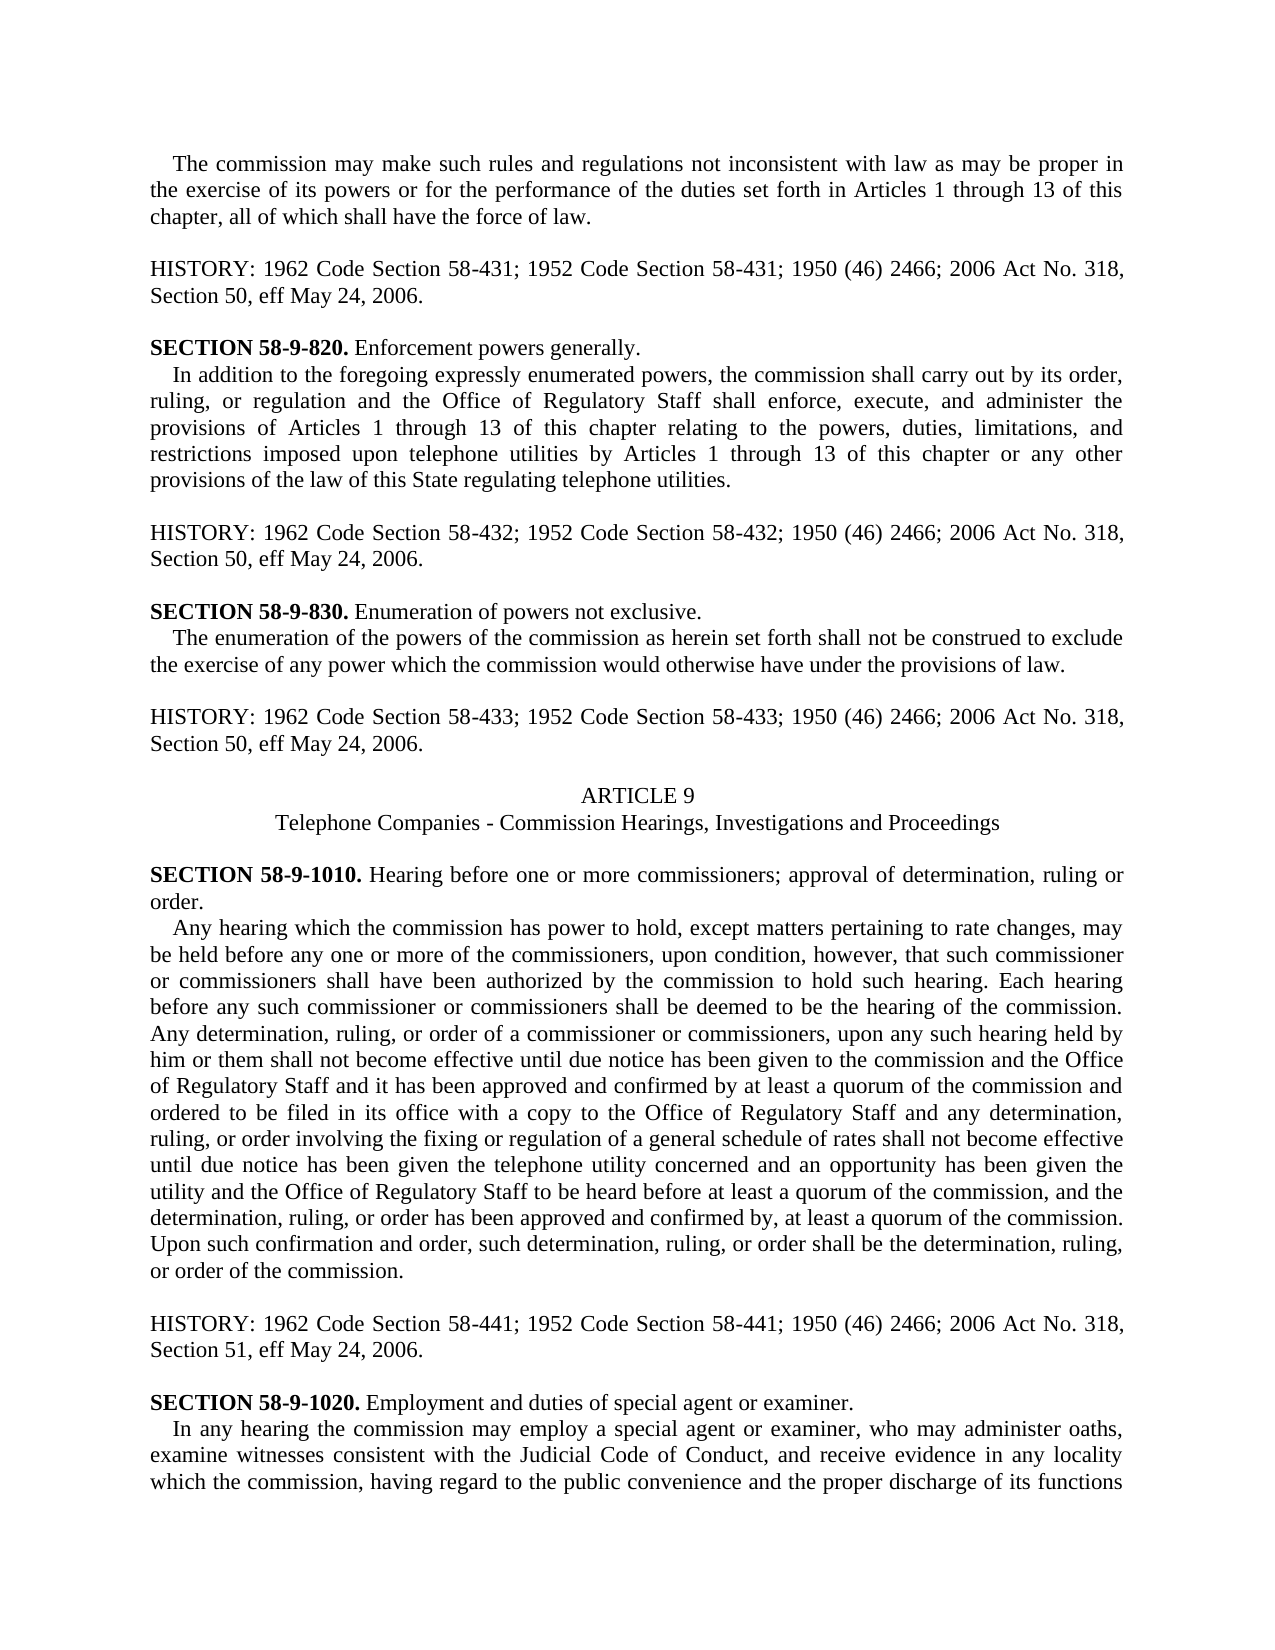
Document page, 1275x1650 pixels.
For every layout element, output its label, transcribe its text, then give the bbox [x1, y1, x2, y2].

text SECTION 58-9-1010. Hearing before one or more commissioners; approval of determination, ruling or order. [150, 862, 1125, 914]
text SECTION 58-9-820. Enforcement powers generally. [150, 334, 1125, 361]
text HISTORY: 1962 Code Section 58-441; 1952 Code Section 58-441; 1950 (46) 2466; 2006 Act No. 318, Section 51, eff May 24, 2006. [150, 1309, 1125, 1362]
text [150, 1415, 1125, 1494]
text SECTION 58-9-1020. Employment and duties of special agent or examiner. [150, 1389, 1125, 1415]
text SECTION 58-9-830. Enumeration of powers not exclusive. [150, 598, 1125, 624]
text Telephone Companies - Commission Hearings, Investigations and Proceedings [150, 809, 1125, 835]
text HISTORY: 1962 Code Section 58-433; 1952 Code Section 58-433; 1950 (46) 2466; 2006 Act No. 318, Section 50, eff May 24, 2006. [150, 703, 1125, 756]
text Any hearing which the commission has power to hold, except matters pertaining to rate changes, may be held before any one or more of the commissioners, upon condition, however, that such commissioner or commissioners shall have been authorized by the commission to hold such hearing. Each hearing before any such commissioner or commissioners shall be deemed to be the hearing of the commission. Any determination, ruling, or order of a commissioner or commissioners, upon any such hearing held by him or them shall not become effective until due notice has been given to the commission and the Office of Regulatory Staff and it has been approved and confirmed by at least a quorum of the commission and ordered to be filed in its office with a copy to the Office of Regulatory Staff and any determination, ruling, or order involving the fixing or regulation of a general schedule of rates shall not become effective until due notice has been given the telephone utility concerned and an opportunity has been given the utility and the Office of Regulatory Staff to be heard before at least a quorum of the commission, and the determination, ruling, or order has been approved and confirmed by, at least a quorum of the commission. Upon such confirmation and order, such determination, ruling, or order shall be the determination, ruling, or order of the commission. [150, 914, 1125, 1283]
text ARTICLE 9 [150, 782, 1125, 809]
text HISTORY: 1962 Code Section 58-431; 1952 Code Section 58-431; 1950 (46) 2466; 2006 Act No. 318, Section 50, eff May 24, 2006. [150, 255, 1125, 308]
text In addition to the foregoing expressly enumerated powers, the commission shall carry out by its order, ruling, or regulation and the Office of Regulatory Staff shall enforce, execute, and administer the provisions of Articles 1 through 13 of this chapter relating to the powers, duties, limitations, and restrictions imposed upon telephone utilities by Articles 1 through 13 of this chapter or any other provisions of the law of this State regulating telephone utilities. [150, 361, 1125, 493]
text HISTORY: 1962 Code Section 58-432; 1952 Code Section 58-432; 1950 (46) 2466; 2006 Act No. 318, Section 50, eff May 24, 2006. [150, 519, 1125, 572]
text The commission may make such rules and regulations not inconsistent with law as may be proper in the exercise of its powers or for the performance of the duties set forth in Articles 1 through 13 of this chapter, all of which shall have the force of law. [150, 150, 1125, 229]
text The enumeration of the powers of the commission as herein set forth shall not be construed to exclude the exercise of any power which the commission would otherwise have under the provisions of law. [150, 624, 1125, 677]
